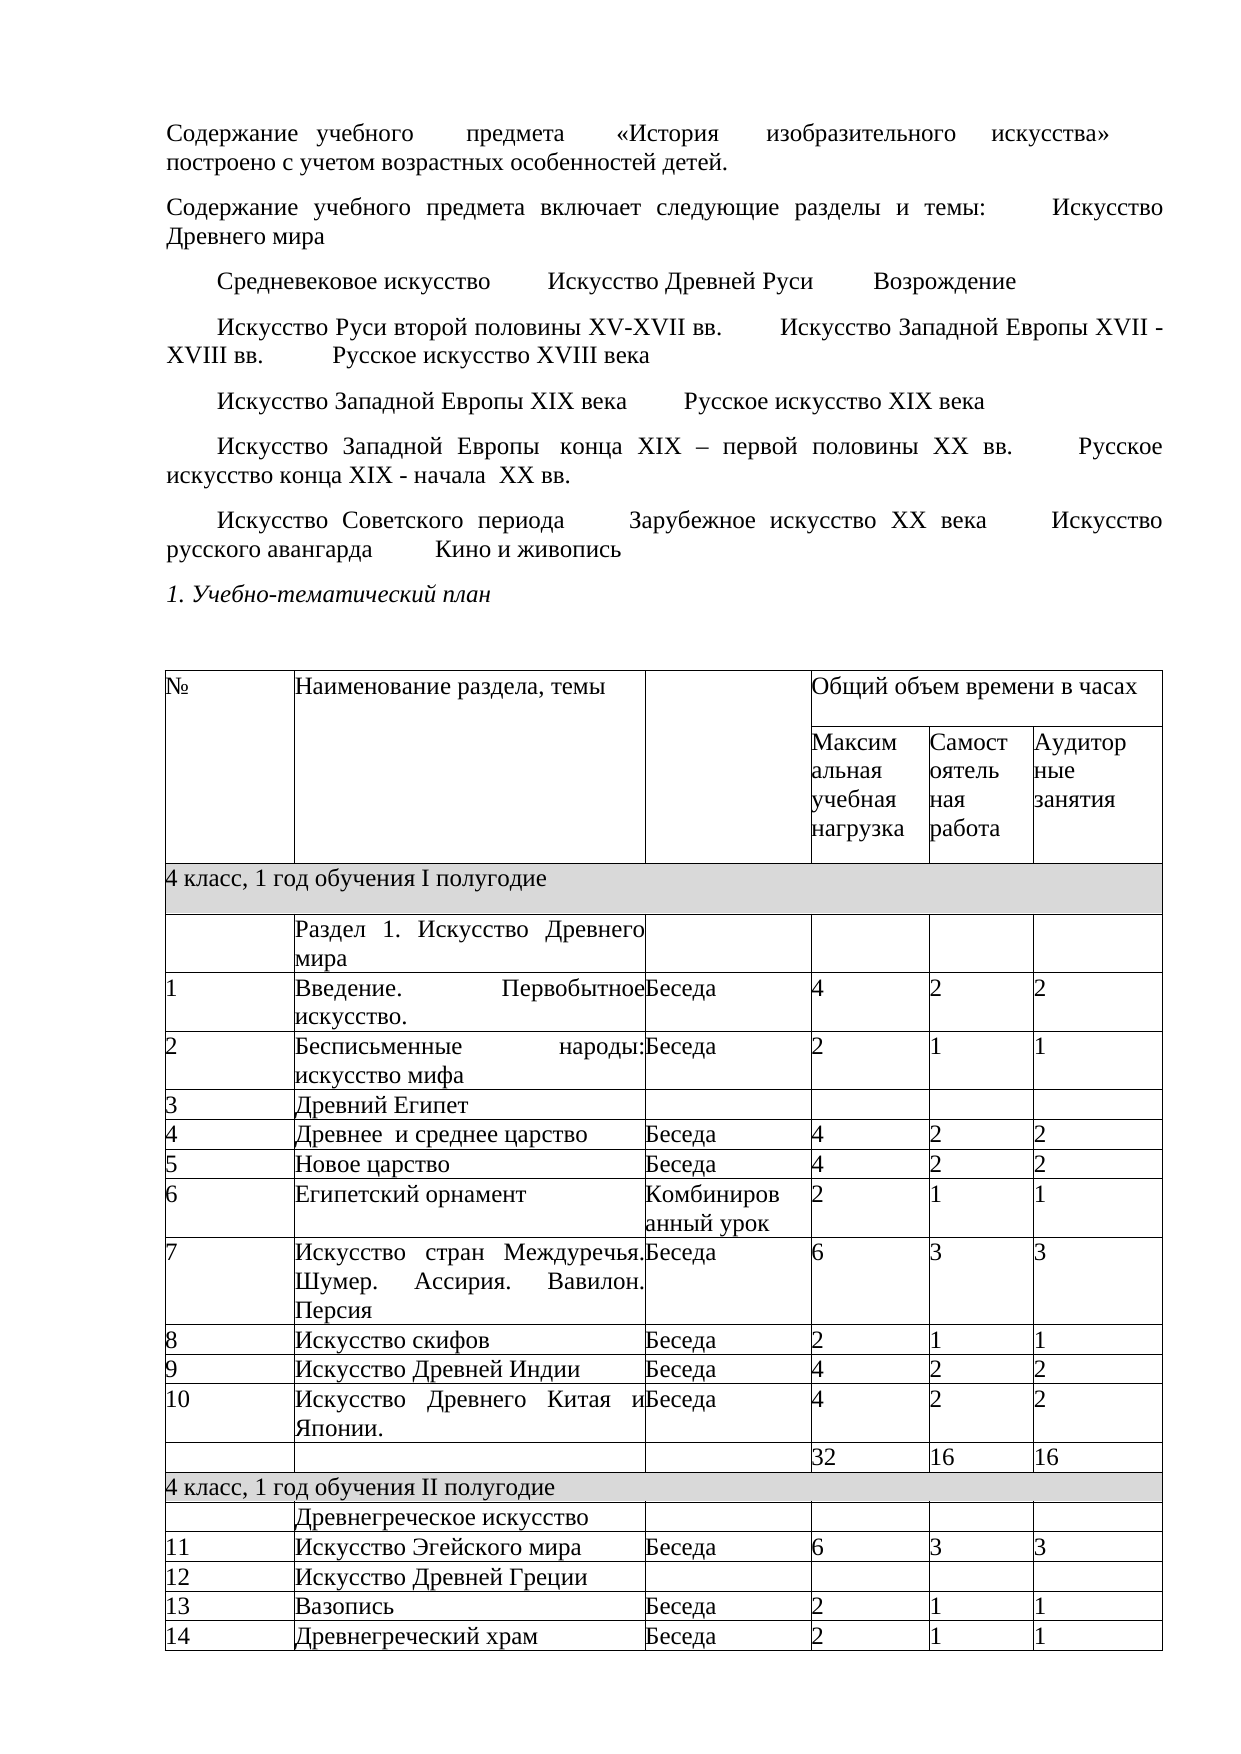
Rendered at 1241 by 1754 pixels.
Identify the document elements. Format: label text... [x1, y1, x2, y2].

table_cell 2 [1034, 1384, 1162, 1442]
table_cell Беседа [646, 1150, 811, 1178]
table_cell 4 [812, 1384, 929, 1442]
text Искусство Западной Европы XIX века Русское искусство XIX века [166, 386, 1163, 414]
table_cell 2 [812, 1592, 929, 1620]
table_cell Раздел 1. Искусство Древнего мира [295, 915, 645, 972]
table_cell [812, 1090, 929, 1119]
table_cell 7 [166, 1238, 294, 1324]
table_cell [930, 1503, 1033, 1531]
table_cell 1 [930, 1032, 1033, 1089]
table_cell Бесписьменные народы: искусство мифа [295, 1032, 645, 1089]
table_cell 6 [812, 1238, 929, 1324]
table_cell 1 [166, 973, 294, 1031]
table_cell Искусство Древней Греции [295, 1562, 645, 1591]
table_cell 2 [812, 1179, 929, 1237]
text 1. Учебно-тематический план [166, 579, 1163, 608]
table_cell Беседа [646, 1325, 811, 1354]
table_cell 2 [930, 1355, 1033, 1383]
table_cell 4 класс, 1 год обучения I полугодие [166, 864, 1162, 913]
table_cell Беседа [646, 1238, 811, 1324]
table_cell [1034, 1503, 1162, 1531]
table_cell Искусство Древней Индии [295, 1355, 645, 1383]
table_cell 12 [166, 1562, 294, 1591]
table_cell 2 [1034, 1120, 1162, 1149]
table_header Наименование раздела, темы [295, 671, 645, 863]
text Искусство Руси второй половины XV-XVII вв. Искусство Западной Европы XVII - XVIII вв. Русское искусство XVIII века [166, 312, 1163, 369]
table_cell [930, 915, 1033, 972]
table_cell 9 [166, 1355, 294, 1383]
table_cell Комбиниров анный урок [646, 1179, 811, 1237]
table_header Общий объем времени в часах [812, 671, 1162, 726]
table_cell 14 [166, 1621, 294, 1650]
table_cell Древнее и среднее царство [295, 1120, 645, 1149]
table_cell Искусство стран Междуречья. Шумер. Ассирия. Вавилон. Персия [295, 1238, 645, 1324]
table_cell 11 [166, 1532, 294, 1561]
table_cell [646, 1443, 811, 1472]
table_cell Введение. Первобытное искусство. [295, 973, 645, 1031]
table_cell [930, 1090, 1033, 1119]
table_cell [1034, 915, 1162, 972]
table_header № [166, 671, 294, 863]
table_cell 3 [166, 1090, 294, 1119]
table_cell 1 [1034, 1179, 1162, 1237]
text Искусство Западной Европы конца XIX – первой половины XX вв. Русское искусство конца XIX - начала XX вв. [166, 431, 1163, 489]
table_cell 1 [930, 1325, 1033, 1354]
table_cell 1 [1034, 1325, 1162, 1354]
table_cell 3 [1034, 1532, 1162, 1561]
table_cell Беседа [646, 1120, 811, 1149]
table_cell [930, 1562, 1033, 1591]
table_cell 32 [812, 1443, 929, 1472]
table_cell 10 [166, 1384, 294, 1442]
table_cell [166, 1443, 294, 1472]
table_cell Беседа [646, 1032, 811, 1089]
table_cell 1 [930, 1592, 1033, 1620]
table_cell 3 [930, 1238, 1033, 1324]
text Содержание учебного предмета «История изобразительного искусства» построено с учетом возрастных особенностей детей. [166, 118, 1163, 175]
table_cell 2 [166, 1032, 294, 1089]
table_cell 2 [930, 1120, 1033, 1149]
table_cell 1 [1034, 1032, 1162, 1089]
table_cell 8 [166, 1325, 294, 1354]
table_cell 5 [166, 1150, 294, 1178]
table_cell [646, 1503, 811, 1531]
table_cell 2 [812, 1621, 929, 1650]
table_cell Беседа [646, 1592, 811, 1620]
table_cell Беседа [646, 973, 811, 1031]
table_cell [812, 1562, 929, 1591]
table_cell Беседа [646, 1621, 811, 1650]
table_cell 4 [812, 1355, 929, 1383]
table_cell [166, 1503, 294, 1531]
table_cell [646, 1090, 811, 1119]
table_cell [646, 1562, 811, 1591]
table_cell 4 класс, 1 год обучения II полугодие [166, 1473, 1162, 1501]
text Искусство Советского периода Зарубежное искусство ХХ века Искусство русского авангарда Кино и живопись [166, 505, 1163, 563]
table_cell 1 [1034, 1621, 1162, 1650]
table_cell 3 [1034, 1238, 1162, 1324]
table_cell 2 [930, 1150, 1033, 1178]
table_cell Аудитор ные занятия [1034, 727, 1162, 863]
table_cell Беседа [646, 1532, 811, 1561]
table_header [646, 671, 811, 863]
table_cell Новое царство [295, 1150, 645, 1178]
text Средневековое искусство Искусство Древней Руси Возрождение [166, 266, 1163, 295]
table_cell Беседа [646, 1355, 811, 1383]
table_cell 1 [1034, 1592, 1162, 1620]
table_cell [166, 915, 294, 972]
table_cell 2 [930, 1384, 1033, 1442]
table_cell 2 [1034, 973, 1162, 1031]
table_cell Беседа [646, 1384, 811, 1442]
table_cell [295, 1443, 645, 1472]
table_cell 2 [1034, 1355, 1162, 1383]
table_cell Искусство скифов [295, 1325, 645, 1354]
table_cell Древний Египет [295, 1090, 645, 1119]
table_cell 3 [930, 1532, 1033, 1561]
table_cell 2 [930, 973, 1033, 1031]
table_cell 4 [166, 1120, 294, 1149]
table_cell Искусство Эгейского мира [295, 1532, 645, 1561]
table_cell 4 [812, 1150, 929, 1178]
table_cell Искусство Древнего Китая и Японии. [295, 1384, 645, 1442]
table_cell 13 [166, 1592, 294, 1620]
table_cell 4 [812, 973, 929, 1031]
table_cell Самост оятель ная работа [930, 727, 1033, 863]
table_cell [1034, 1562, 1162, 1591]
table_cell Египетский орнамент [295, 1179, 645, 1237]
table_cell 2 [1034, 1150, 1162, 1178]
table_cell Вазопись [295, 1592, 645, 1620]
table_cell Древнегреческое искусство [295, 1503, 645, 1531]
table_cell 1 [930, 1621, 1033, 1650]
table_cell 1 [930, 1179, 1033, 1237]
table_cell Максим альная учебная нагрузка [812, 727, 929, 863]
table_cell [812, 915, 929, 972]
table_cell 6 [166, 1179, 294, 1237]
table_cell 6 [812, 1532, 929, 1561]
table_cell [1034, 1090, 1162, 1119]
table_cell 2 [812, 1325, 929, 1354]
text Содержание учебного предмета включает следующие разделы и темы: Искусство Древнего мира [166, 192, 1163, 249]
table_cell Древнегреческий храм [295, 1621, 645, 1650]
table_cell [812, 1503, 929, 1531]
table_cell [646, 915, 811, 972]
table_cell 16 [1034, 1443, 1162, 1472]
table_cell 2 [812, 1032, 929, 1089]
table_cell 16 [930, 1443, 1033, 1472]
table_cell 4 [812, 1120, 929, 1149]
